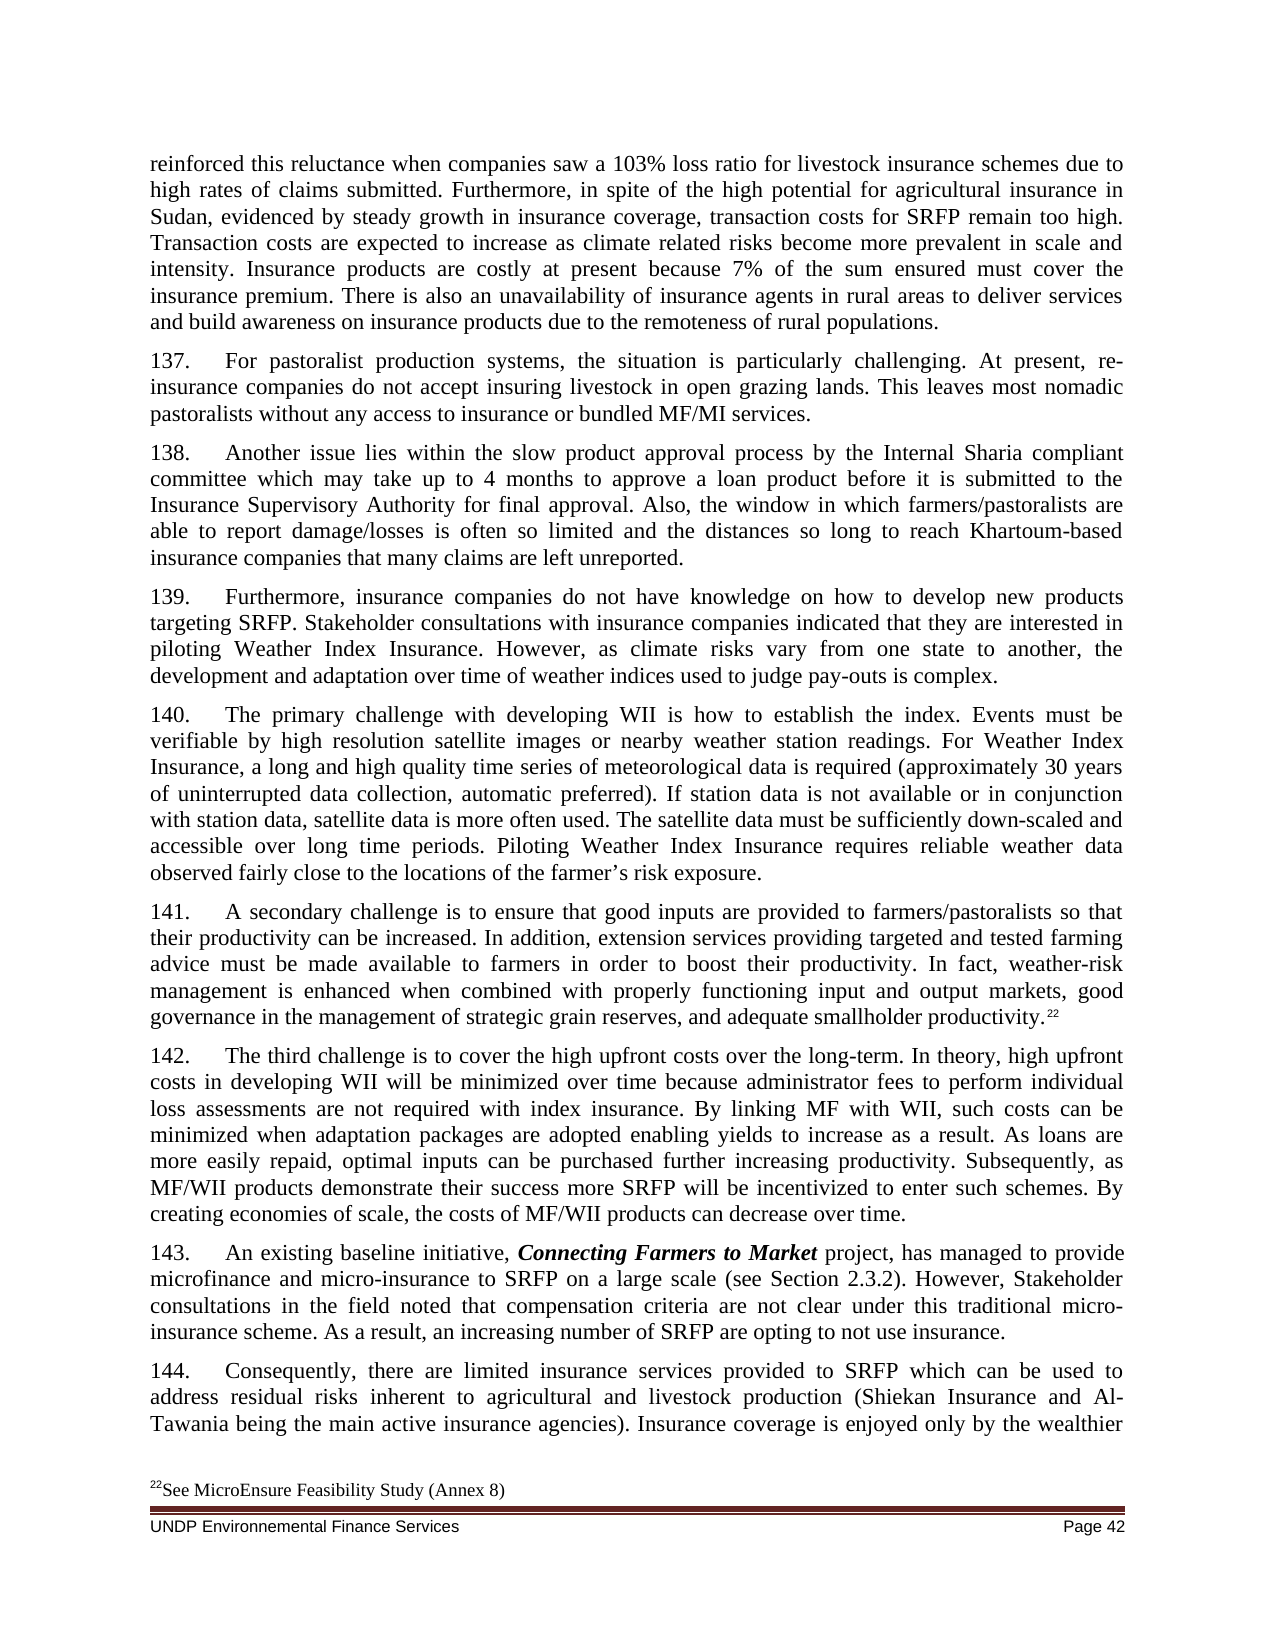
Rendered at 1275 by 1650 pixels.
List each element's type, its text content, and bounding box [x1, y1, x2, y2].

list An existing baseline initiative, Connecting Farmers to Market project, has managed to provide microfinance and micro-insurance to SRFP on a large scale (see Section 2.3.2). However, Stakeholder consultations in the field noted that compensation criteria are not clear under this traditional micro-insurance scheme. As a result, an increasing number of SRFP are opting to not use insurance. [150, 1239, 1125, 1344]
list A secondary challenge is to ensure that good inputs are provided to farmers/pastoralists so that their productivity can be increased. In addition, extension services providing targeted and tested farming advice must be made available to farmers in order to boost their productivity. In fact, weather-risk management is enhanced when combined with properly functioning input and output markets, good governance in the management of strategic grain reserves, and adequate smallholder productivity. [150, 898, 1125, 1029]
list For pastoralist production systems, the situation is particularly challenging. At present, re-insurance companies do not accept insuring livestock in open grazing lands. This leaves most nomadic pastoralists without any access to insurance or bundled MF/MI services. [150, 347, 1125, 426]
list The primary challenge with developing WII is how to establish the index. Events must be verifiable by high resolution satellite images or nearby weather station readings. For Weather Index Insurance, a long and high quality time series of meteorological data is required (approximately 30 years of uninterrupted data collection, automatic preferred). If station data is not available or in conjunction with station data, satellite data is more often used. The satellite data must be sufficiently down-scaled and accessible over long time periods. Piloting Weather Index Insurance requires reliable weather data observed fairly close to the locations of the farmer’s risk exposure. [150, 701, 1125, 885]
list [150, 150, 1125, 334]
list Another issue lies within the slow product approval process by the Internal Sharia compliant committee which may take up to 4 months to approve a loan product before it is submitted to the Insurance Supervisory Authority for final approval. Also, the window in which farmers/pastoralists are able to report damage/losses is often so limited and the distances so long to reach Khartoum-based insurance companies that many claims are left unreported. [150, 438, 1125, 570]
list The third challenge is to cover the high upfront costs over the long-term. In theory, high upfront costs in developing WII will be minimized over time because administrator fees to perform individual loss assessments are not required with index insurance. By linking MF with WII, such costs can be minimized when adaptation packages are adopted enabling yields to increase as a result. As loans are more easily repaid, optimal inputs can be purchased further increasing productivity. Subsequently, as MF/WII products demonstrate their success more SRFP will be incentivized to enter such schemes. By creating economies of scale, the costs of MF/WII products can decrease over time. [150, 1042, 1125, 1226]
list Furthermore, insurance companies do not have knowledge on how to develop new products targeting SRFP. Stakeholder consultations with insurance companies indicated that they are interested in piloting Weather Index Insurance. However, as climate risks vary from one state to another, the development and adaptation over time of weather indices used to judge pay-outs is complex. [150, 583, 1125, 688]
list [150, 1357, 1125, 1436]
